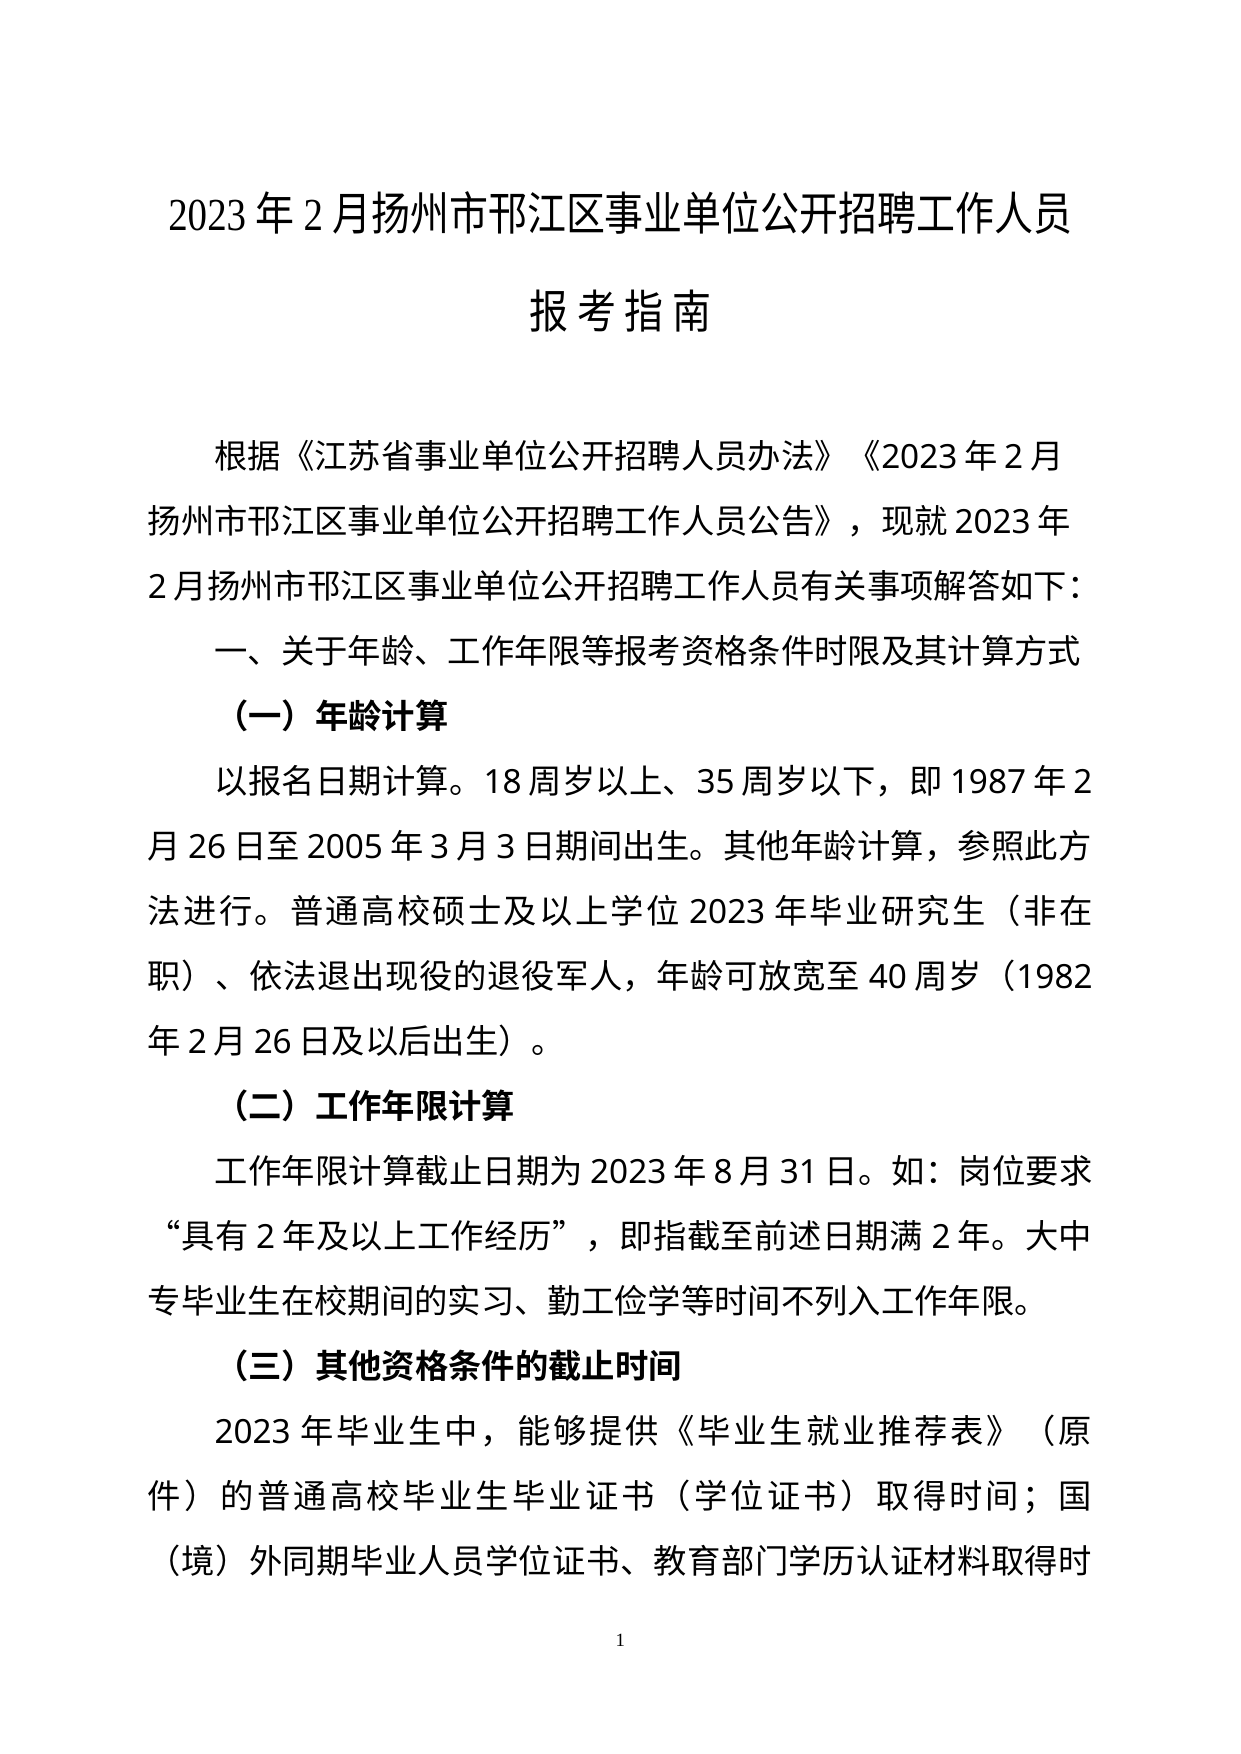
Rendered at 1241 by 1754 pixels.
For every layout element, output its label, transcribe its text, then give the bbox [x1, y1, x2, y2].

text （三）其他资格条件的截止时间 [148, 1332, 1092, 1397]
text 2023年2月扬州市邗江区事业单位公开招聘工作人员 [148, 162, 1092, 259]
text 工作年限计算截止日期为2023年8月31日。如：岗位要求“具有2年及以上工作经历”，即指截至前述日期满2年。大中专毕业生在校期间的实习、勤工俭学等时间不列入工作年限。 [148, 1137, 1092, 1332]
text 报 考 指 南 [148, 259, 1092, 357]
text （一）年龄计算 [148, 682, 1092, 747]
text （二）工作年限计算 [148, 1072, 1092, 1137]
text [148, 1397, 1092, 1592]
text 一、关于年龄、工作年限等报考资格条件时限及其计算方式 [148, 617, 1092, 682]
text 根据《江苏省事业单位公开招聘人员办法》《2023年2月扬州市邗江区事业单位公开招聘工作人员公告》，现就2023年2月扬州市邗江区事业单位公开招聘工作人员有关事项解答如下： [148, 422, 1092, 617]
text 以报名日期计算。18周岁以上、35周岁以下，即1987年2月26日至2005年3月3日期间出生。其他年龄计算，参照此方法进行。普通高校硕士及以上学位2023年毕业研究生（非在职）、依法退出现役的退役军人，年龄可放宽至40周岁（1982年2月26日及以后出生）。 [148, 747, 1092, 1072]
